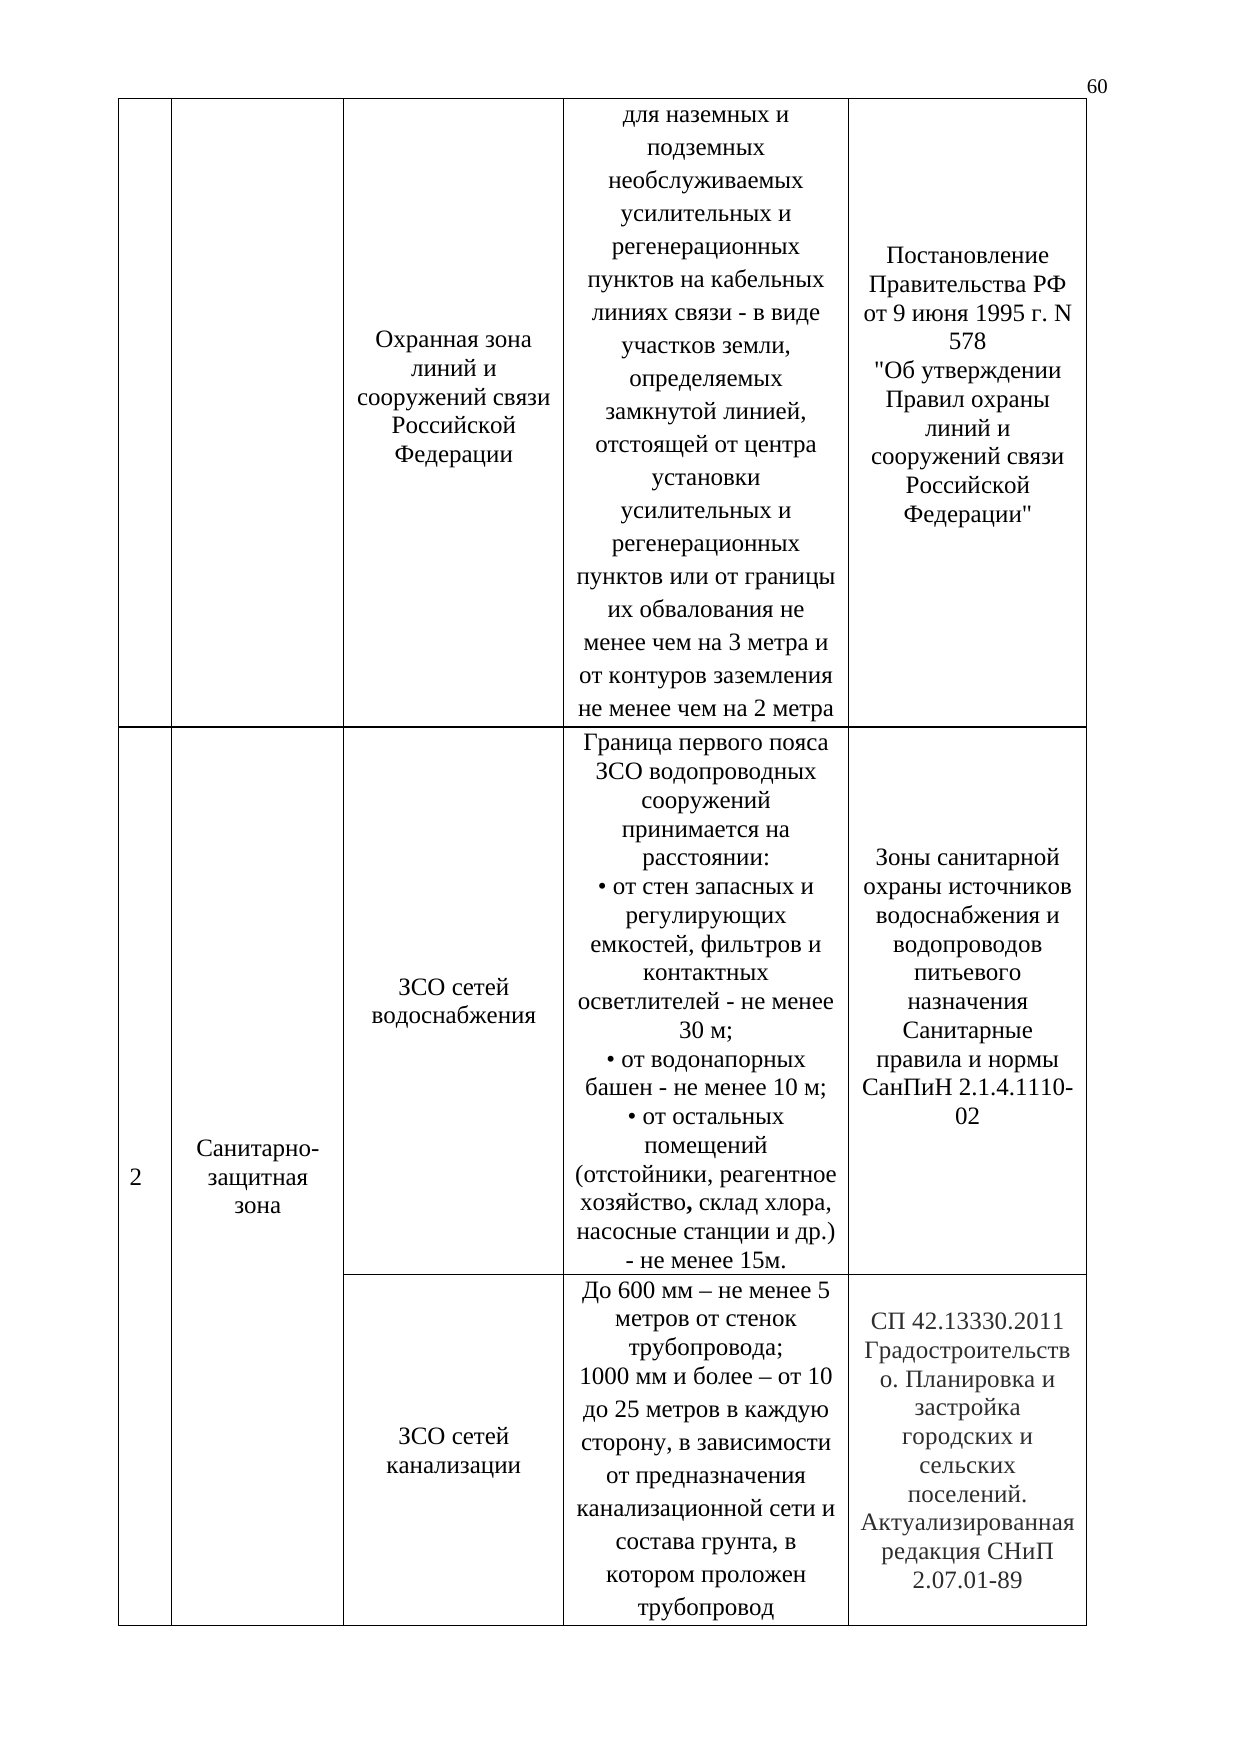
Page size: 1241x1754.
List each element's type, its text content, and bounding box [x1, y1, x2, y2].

table_cell [119, 99, 171, 726]
table_cell ЗСО сетей канализации [344, 1275, 563, 1625]
table_cell Зоны санитарной охраны источников водоснабжения и водопроводов питьевого назначения Санитарные правила и нормы СанПиН 2.1.4.1110-02 [849, 728, 1086, 1274]
table_cell СП 42.13330.2011 Градостроительство. Планировка и застройка городских и сельских поселений. Актуализированная редакция СНиП 2.07.01-89 [849, 1275, 1086, 1625]
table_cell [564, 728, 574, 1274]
table_cell для наземных и подземных необслуживаемых усилительных и регенерационных пунктов на кабельных линиях связи - в виде участков земли, определяемых замкнутой линией, отстоящей от центра установки усилительных и регенерационных пунктов или от границы их обвалования не менее чем на 3 метра и от контуров заземления не менее чем на 2 метра [564, 99, 848, 726]
table_cell 2 [119, 728, 171, 1625]
table_cell [172, 99, 343, 726]
table_cell ЗСО сетей водоснабжения [344, 728, 563, 1274]
table_cell Охранная зона линий и сооружений связи Российской Федерации [344, 99, 563, 726]
table_cell Постановление Правительства РФ от 9 июня 1995 г. N 578 "Об утверждении Правил охраны линий и сооружений связи Российской Федерации" [849, 99, 1086, 726]
table_cell До 600 мм – не менее 5 метров от стенок трубопровода; 1000 мм и более – от 10 до 25 метров в каждую сторону, в зависимости от предназначения канализационной сети и состава грунта, в котором проложен трубопровод [564, 1275, 848, 1625]
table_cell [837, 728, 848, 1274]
table_cell Санитарно-защитная зона [172, 728, 343, 1625]
